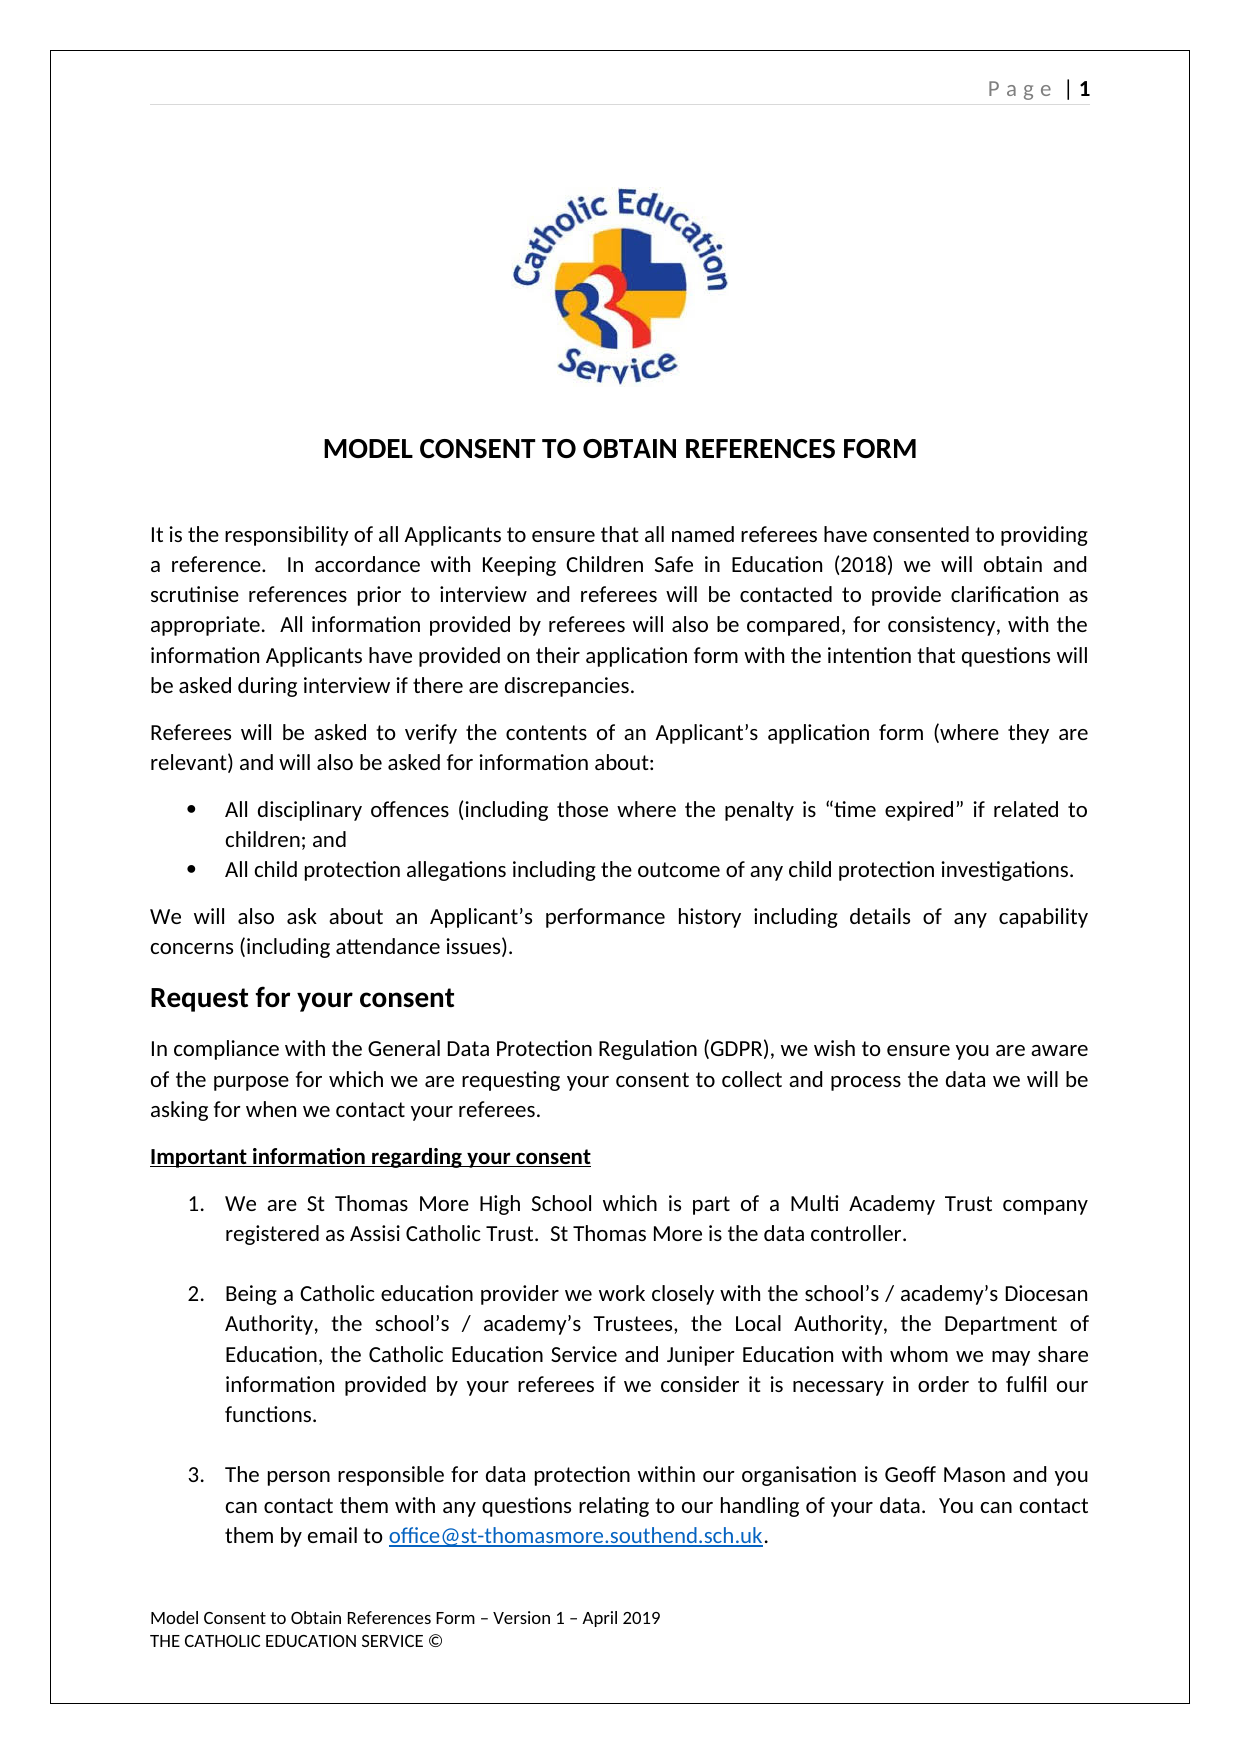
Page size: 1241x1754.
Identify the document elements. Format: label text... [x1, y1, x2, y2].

list All child protection allegations including the outcome of any child protection investigations. [187, 855, 1090, 883]
list All disciplinary offences (including those where the penalty is “time expired” if related to children; and [187, 795, 1090, 853]
text Request for your consent [150, 979, 1090, 1015]
picture [511, 187, 729, 387]
list The person responsible for data protection within our organisation is Geoff Mason and you can contact them with any questions relating to our handling of your data. You can contact them by email to office@st-thomasmore.southend.sch.uk. [187, 1461, 1090, 1549]
text Important information regarding your consent [150, 1142, 1090, 1170]
text We will also ask about an Applicant’s performance history including details of any capability concerns (including attendance issues). [150, 902, 1090, 961]
list We are St Thomas More High School which is part of a Multi Academy Trust company registered as Assisi Catholic Trust. St Thomas More is the data controller. [187, 1189, 1090, 1247]
text Referees will be asked to verify the contents of an Applicant’s application form (where they are relevant) and will also be asked for information about: [150, 718, 1090, 776]
title MODEL CONSENT TO OBTAIN REFERENCES FORM [150, 430, 1090, 466]
text It is the responsibility of all Applicants to ensure that all named referees have consented to providing a reference. In accordance with Keeping Children Safe in Education (2018) we will obtain and scrutinise references prior to interview and referees will be contacted to provide clarification as appropriate. All information provided by referees will also be compared, for consistency, with the information Applicants have provided on their application form with the intention that questions will be asked during interview if there are discrepancies. [150, 520, 1090, 699]
list Being a Catholic education provider we work closely with the school’s / academy’s Diocesan Authority, the school’s / academy’s Trustees, the Local Authority, the Department of Education, the Catholic Education Service and Juniper Education with whom we may share information provided by your referees if we consider it is necessary in order to fulfil our functions. [187, 1279, 1090, 1428]
text In compliance with the General Data Protection Regulation (GDPR), we wish to ensure you are aware of the purpose for which we are requesting your consent to collect and process the data we will be asking for when we contact your referees. [150, 1034, 1090, 1123]
